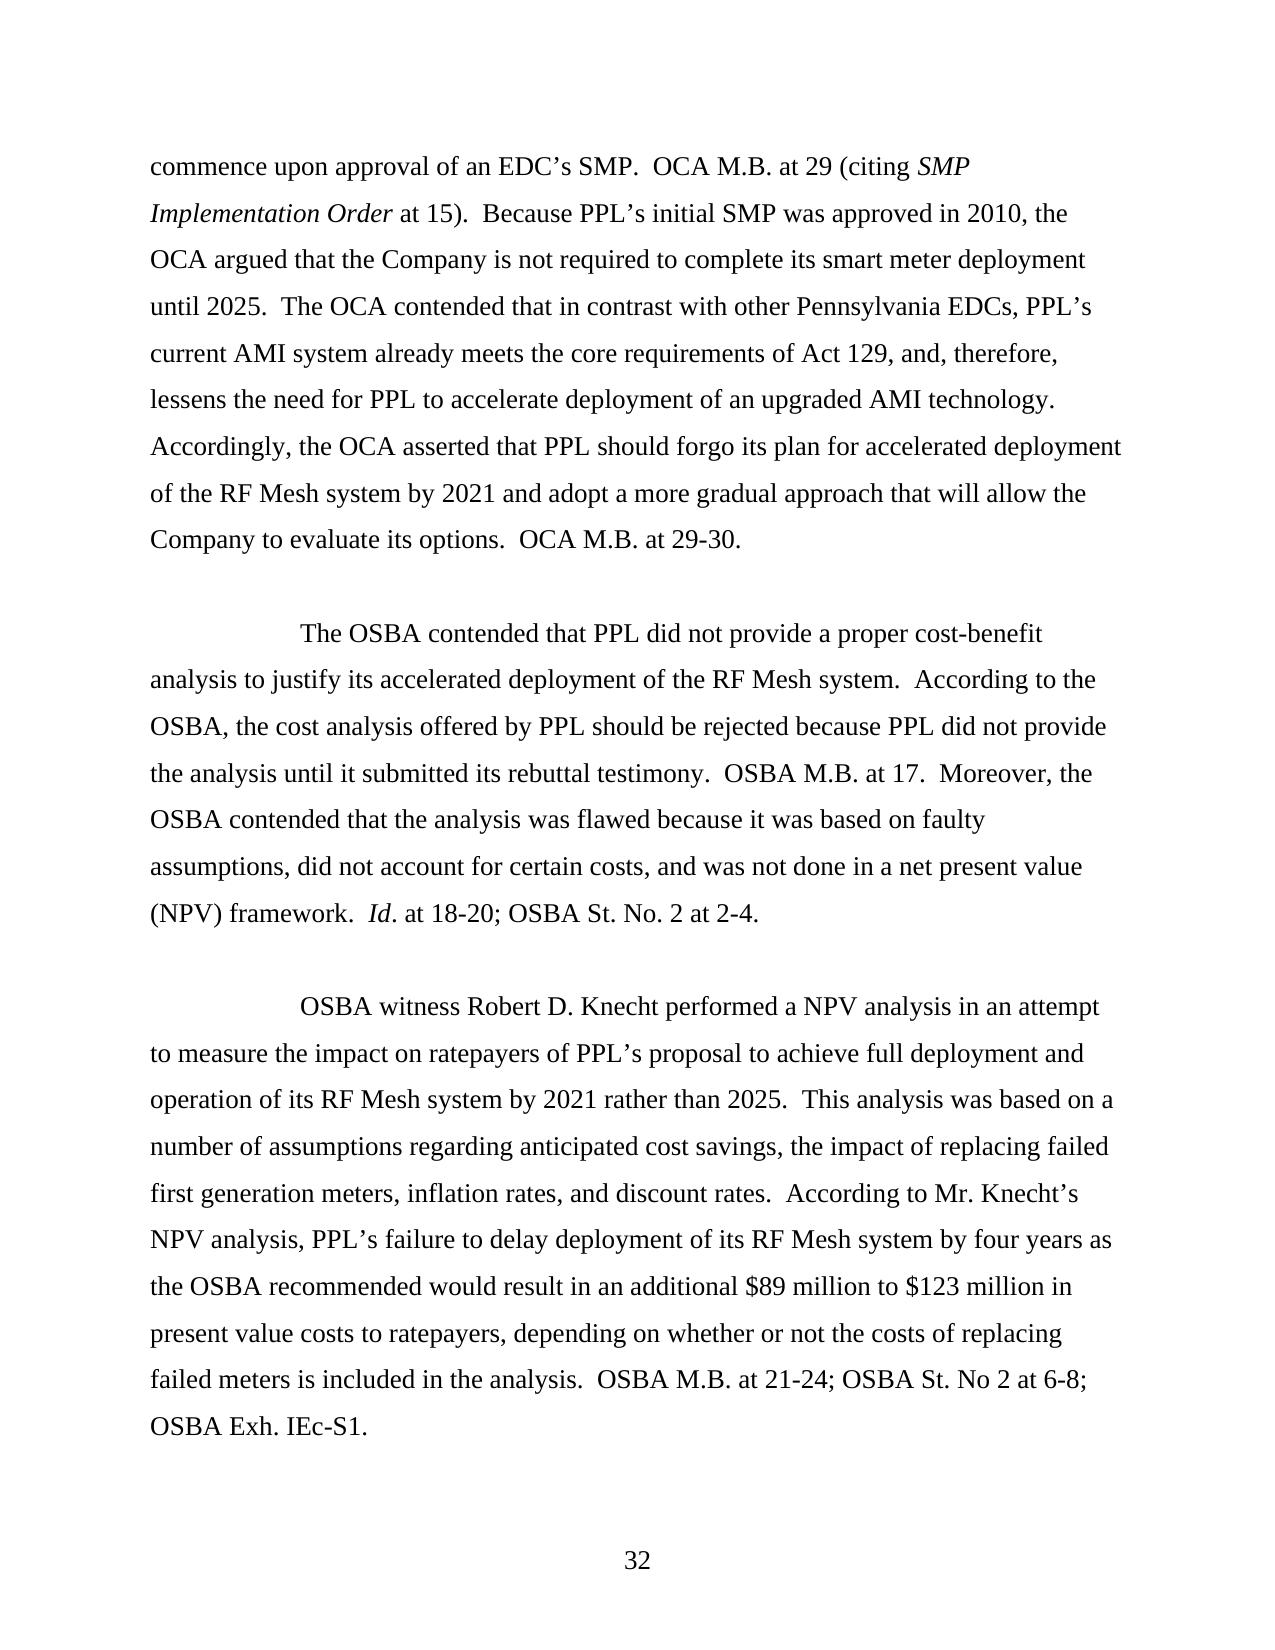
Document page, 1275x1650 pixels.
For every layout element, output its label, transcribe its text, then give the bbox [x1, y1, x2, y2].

text OSBA witness Robert D. Knecht performed a NPV analysis in an attempt to measure the impact on ratepayers of PPL’s proposal to achieve full deployment and operation of its RF Mesh system by 2021 rather than 2025. This analysis was based on a number of assumptions regarding anticipated cost savings, the impact of replacing failed first generation meters, inflation rates, and discount rates. According to Mr. Knecht’s NPV analysis, PPL’s failure to delay deployment of its RF Mesh system by four years as the OSBA recommended would result in an additional $89 million to $123 million in present value costs to ratepayers, depending on whether or not the costs of replacing failed meters is included in the analysis. OSBA M.B. at 21-24; OSBA St. No 2 at 6-8; OSBA Exh. IEc-S1. [150, 990, 1125, 1441]
text The OSBA contended that PPL did not provide a proper cost-benefit analysis to justify its accelerated deployment of the RF Mesh system. According to the OSBA, the cost analysis offered by PPL should be rejected because PPL did not provide the analysis until it submitted its rebuttal testimony. OSBA M.B. at 17. Moreover, the OSBA contended that the analysis was flawed because it was based on faulty assumptions, did not account for certain costs, and was not done in a net present value (NPV) framework. Id. at 18-20; OSBA St. No. 2 at 2-4. [150, 617, 1125, 928]
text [150, 150, 1125, 554]
